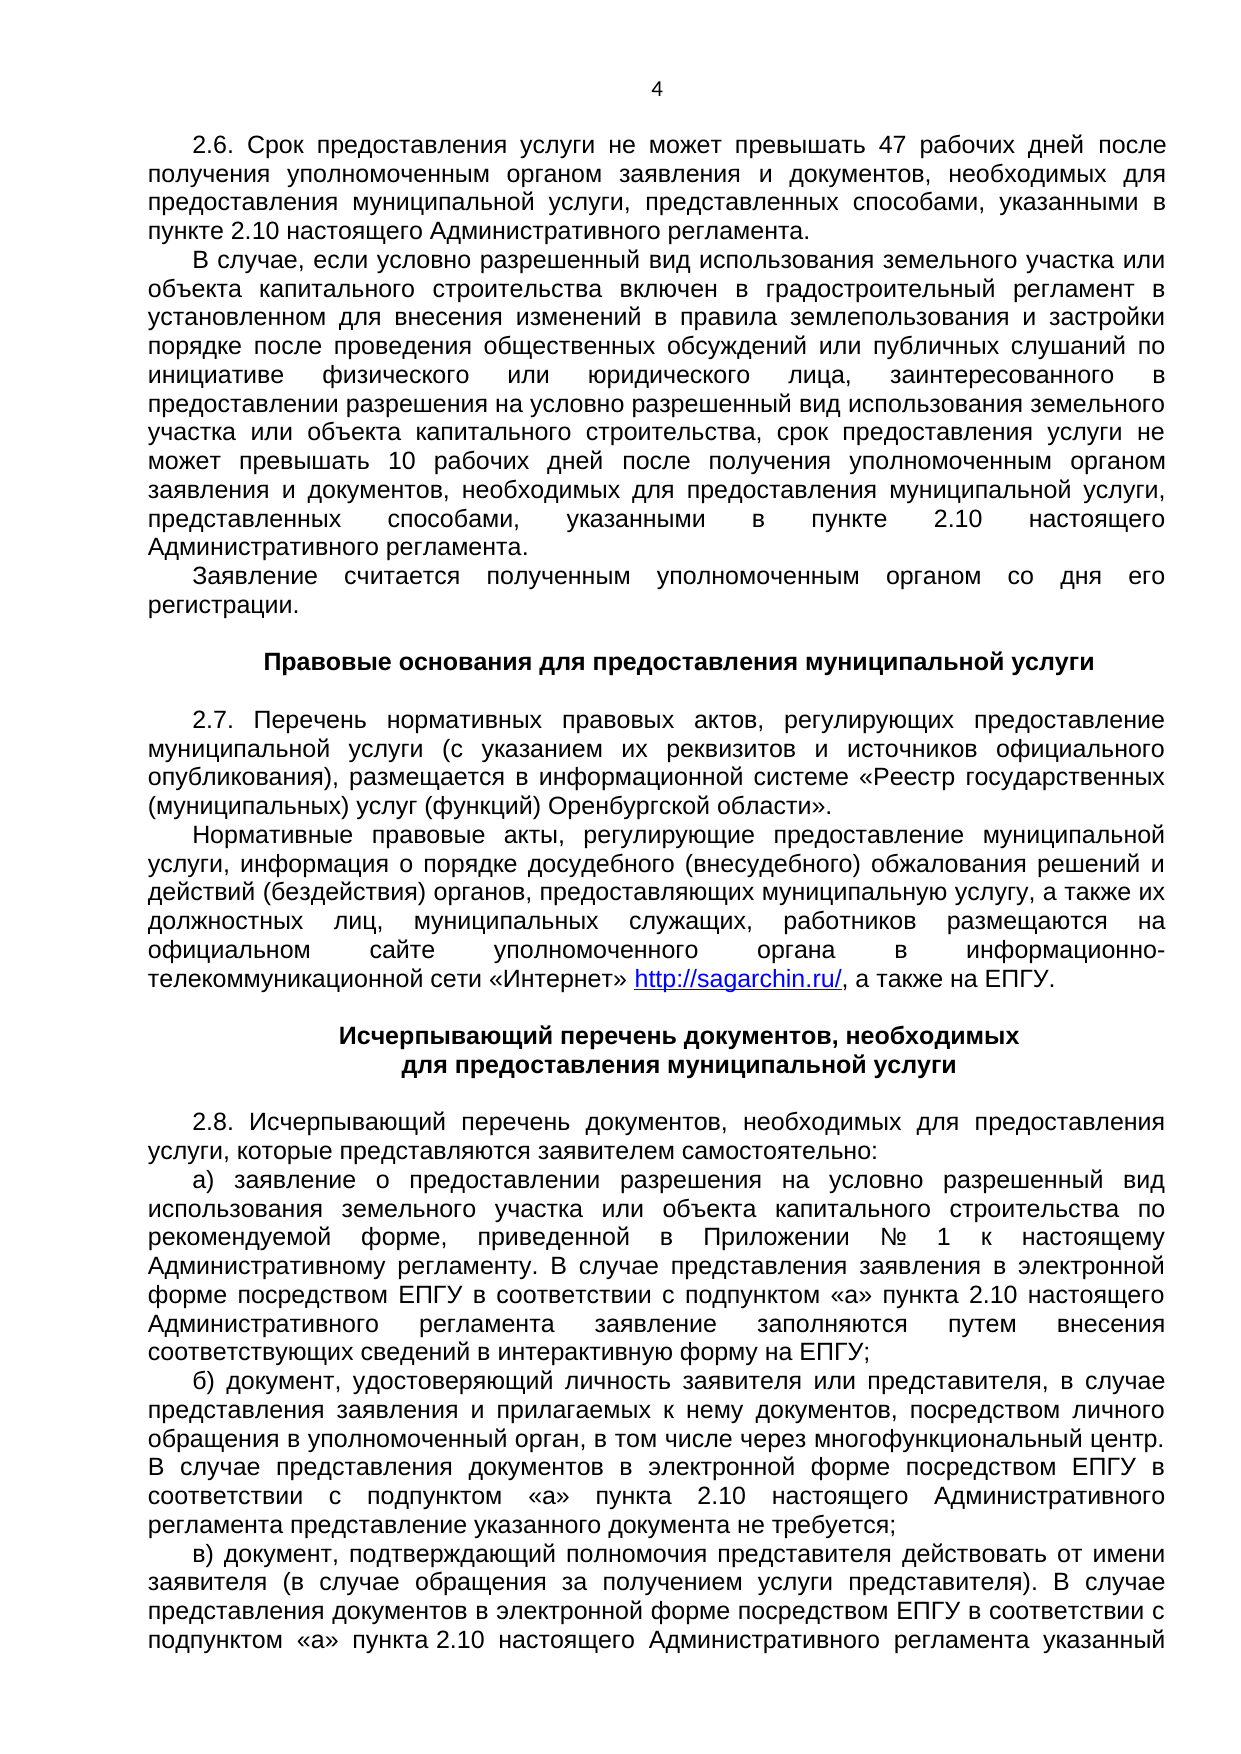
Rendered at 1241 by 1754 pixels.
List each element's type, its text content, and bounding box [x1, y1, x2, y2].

text Нормативные правовые акты, регулирующие предоставление муниципальной услуги, информация о порядке досудебного (внесудебного) обжалования решений и действий (бездействия) органов, предоставляющих муниципальную услугу, а также их должностных лиц, муниципальных служащих, работников размещаются на официальном сайте уполномоченного органа в информационно-телекоммуникационной сети «Интернет» http://sagarchin.ru/, а также на ЕПГУ. [148, 820, 1166, 992]
text а) заявление о предоставлении разрешения на условно разрешенный вид использования земельного участка или объекта капитального строительства по рекомендуемой форме, приведенной в Приложении № 1 к настоящему Административному регламенту. В случае представления заявления в электронной форме посредством ЕПГУ в соответствии с подпунктом «а» пункта 2.10 настоящего Административного регламента заявление заполняются путем внесения соответствующих сведений в интерактивную форму на ЕПГУ; [148, 1165, 1166, 1366]
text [148, 1539, 1166, 1654]
text 2.7. Перечень нормативных правовых актов, регулирующих предоставление муниципальной услуги (с указанием их реквизитов и источников официального опубликования), размещается в информационной системе «Реестр государственных (муниципальных) услуг (функций) Оренбургской области». [148, 705, 1166, 820]
text 2.8. Исчерпывающий перечень документов, необходимых для предоставления услуги, которые представляются заявителем самостоятельно: [148, 1107, 1166, 1165]
text для предоставления муниципальной услуги [148, 1050, 1166, 1079]
text В случае, если условно разрешенный вид использования земельного участка или объекта капитального строительства включен в градостроительный регламент в установленном для внесения изменений в правила землепользования и застройки порядке после проведения общественных обсуждений или публичных слушаний по инициативе физического или юридического лица, заинтересованного в предоставлении разрешения на условно разрешенный вид использования земельного участка или объекта капитального строительства, срок предоставления услуги не может превышать 10 рабочих дней после получения уполномоченным органом заявления и документов, необходимых для предоставления муниципальной услуги, представленных способами, указанными в пункте 2.10 настоящего Административного регламента. [148, 245, 1166, 561]
text Заявление считается полученным уполномоченным органом со дня его регистрации. [148, 561, 1166, 619]
text Правовые основания для предоставления муниципальной услуги [148, 647, 1166, 676]
text Исчерпывающий перечень документов, необходимых [148, 1021, 1166, 1050]
text 2.6. Срок предоставления услуги не может превышать 47 рабочих дней после получения уполномоченным органом заявления и документов, необходимых для предоставления муниципальной услуги, представленных способами, указанными в пункте 2.10 настоящего Административного регламента. [148, 130, 1166, 245]
text б) документ, удостоверяющий личность заявителя или представителя, в случае представления заявления и прилагаемых к нему документов, посредством личного обращения в уполномоченный орган, в том числе через многофункциональный центр. В случае представления документов в электронной форме посредством ЕПГУ в соответствии с подпунктом «а» пункта 2.10 настоящего Административного регламента представление указанного документа не требуется; [148, 1366, 1166, 1539]
